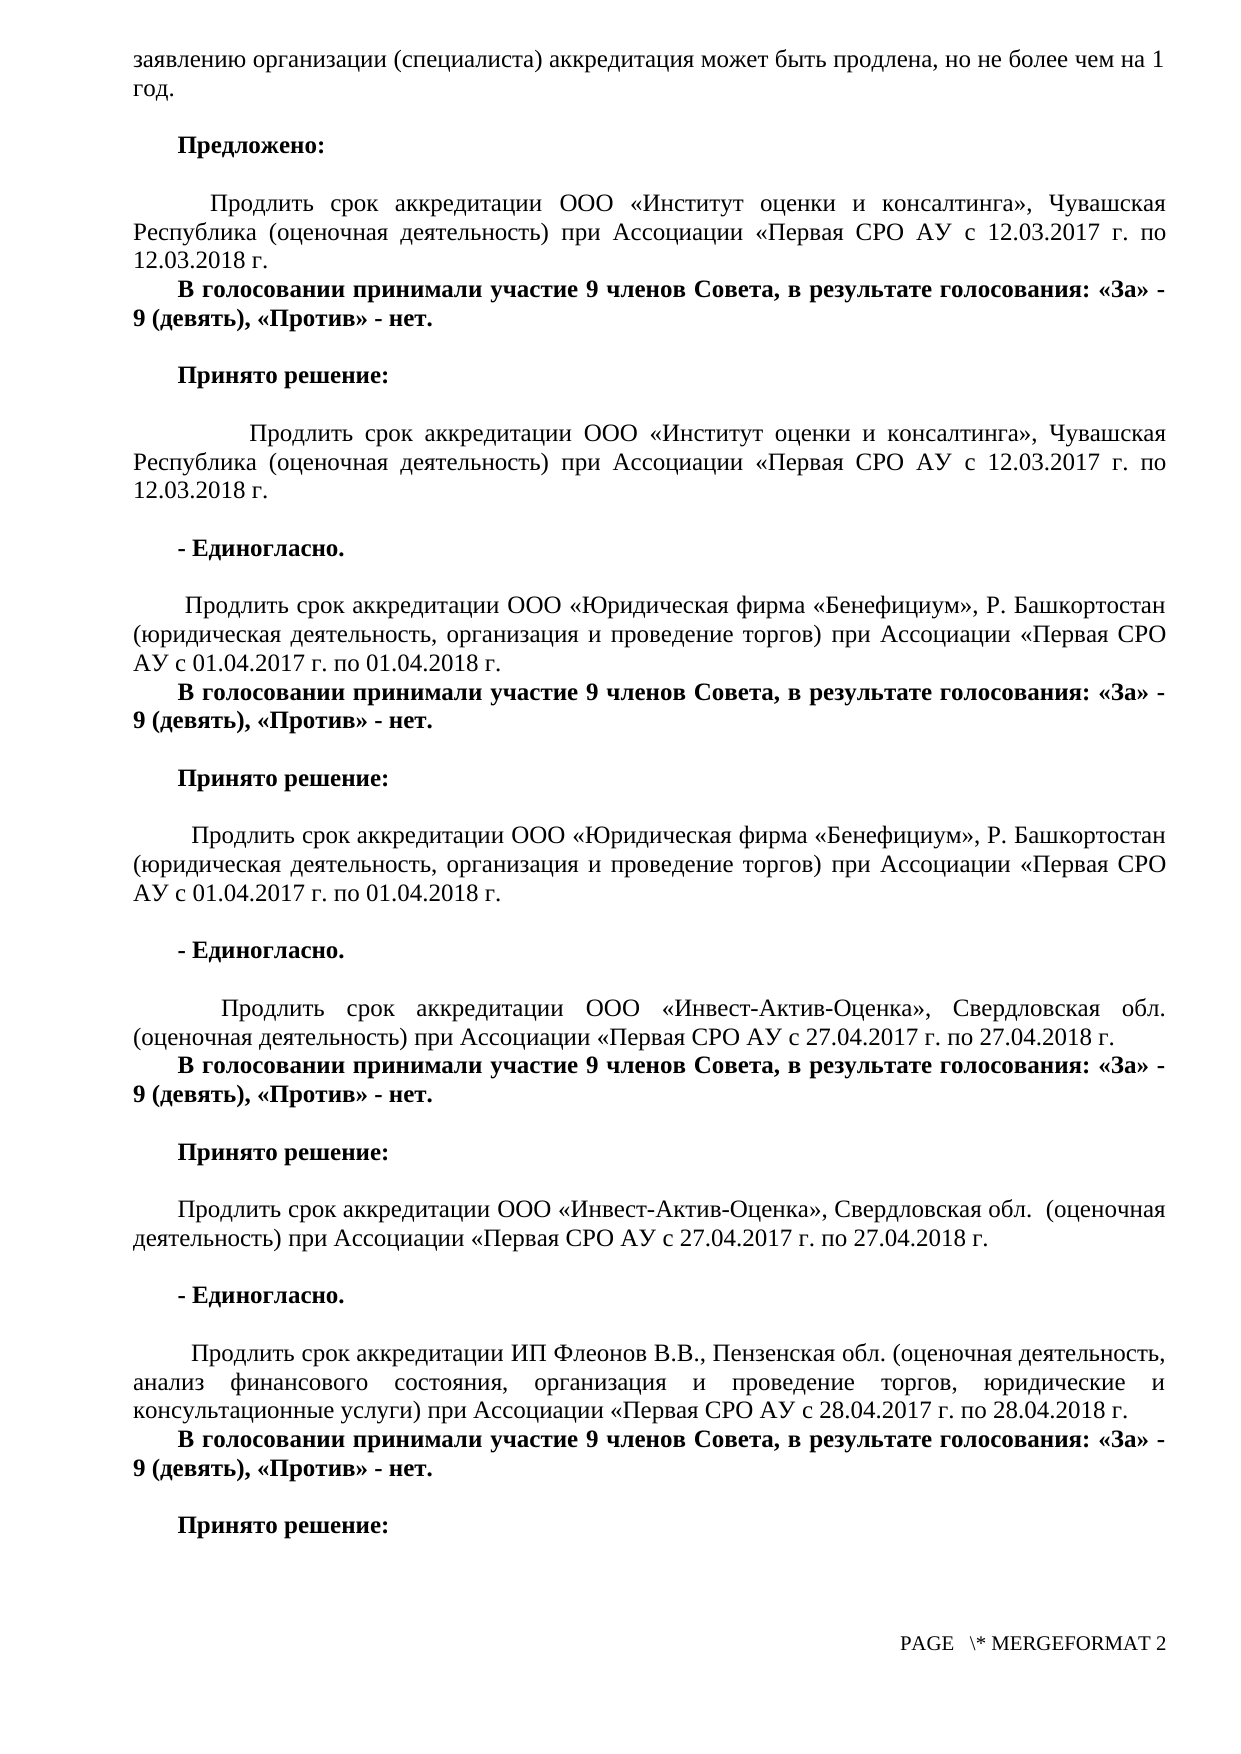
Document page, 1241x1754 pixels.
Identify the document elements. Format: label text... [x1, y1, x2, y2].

text В голосовании принимали участие 9 членов Совета, в результате голосования: «За» - 9 (девять), «Против» - нет. [133, 274, 1167, 332]
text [133, 1338, 1166, 1424]
text Принято решение: [133, 1137, 1167, 1166]
text В голосовании принимали участие 9 членов Совета, в результате голосования: «За» - 9 (девять), «Против» - нет. [133, 677, 1167, 734]
text Продлить срок аккредитации ООО «Инвест-Актив-Оценка», Свердловская обл. (оценочная деятельность) при Ассоциации «Первая СРО АУ с 27.04.2017 г. по 27.04.2018 г. [133, 1194, 1166, 1252]
text Продлить срок аккредитации ООО «Юридическая фирма «Бенефициум», Р. Башкортостан (юридическая деятельность, организация и проведение торгов) при Ассоциации «Первая СРО АУ с 01.04.2017 г. по 01.04.2018 г. [133, 821, 1166, 907]
text Продлить срок аккредитации ООО «Институт оценки и консалтинга», Чувашская Республика (оценочная деятельность) при Ассоциации «Первая СРО АУ с 12.03.2017 г. по 12.03.2018 г. [133, 418, 1166, 504]
text В голосовании принимали участие 9 членов Совета, в результате голосования: «За» - 9 (девять), «Против» - нет. [133, 1051, 1167, 1108]
text Продлить срок аккредитации ООО «Юридическая фирма «Бенефициум», Р. Башкортостан (юридическая деятельность, организация и проведение торгов) при Ассоциации «Первая СРО АУ с 01.04.2017 г. по 01.04.2018 г. [133, 591, 1166, 677]
text Продлить срок аккредитации ООО «Институт оценки и консалтинга», Чувашская Республика (оценочная деятельность) при Ассоциации «Первая СРО АУ с 12.03.2017 г. по 12.03.2018 г. [133, 188, 1166, 274]
title - Единогласно. [133, 533, 1167, 562]
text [133, 44, 1166, 102]
title - Единогласно. [133, 1281, 1167, 1309]
text Принято решение: [133, 763, 1167, 792]
text Предложено: [133, 131, 1167, 159]
text Продлить срок аккредитации ООО «Инвест-Актив-Оценка», Свердловская обл. (оценочная деятельность) при Ассоциации «Первая СРО АУ с 27.04.2017 г. по 27.04.2018 г. [133, 993, 1166, 1051]
title - Единогласно. [133, 936, 1167, 964]
text Принято решение: [133, 361, 1167, 389]
text Принято решение: [133, 1511, 1167, 1539]
text В голосовании принимали участие 9 членов Совета, в результате голосования: «За» - 9 (девять), «Против» - нет. [133, 1424, 1166, 1482]
